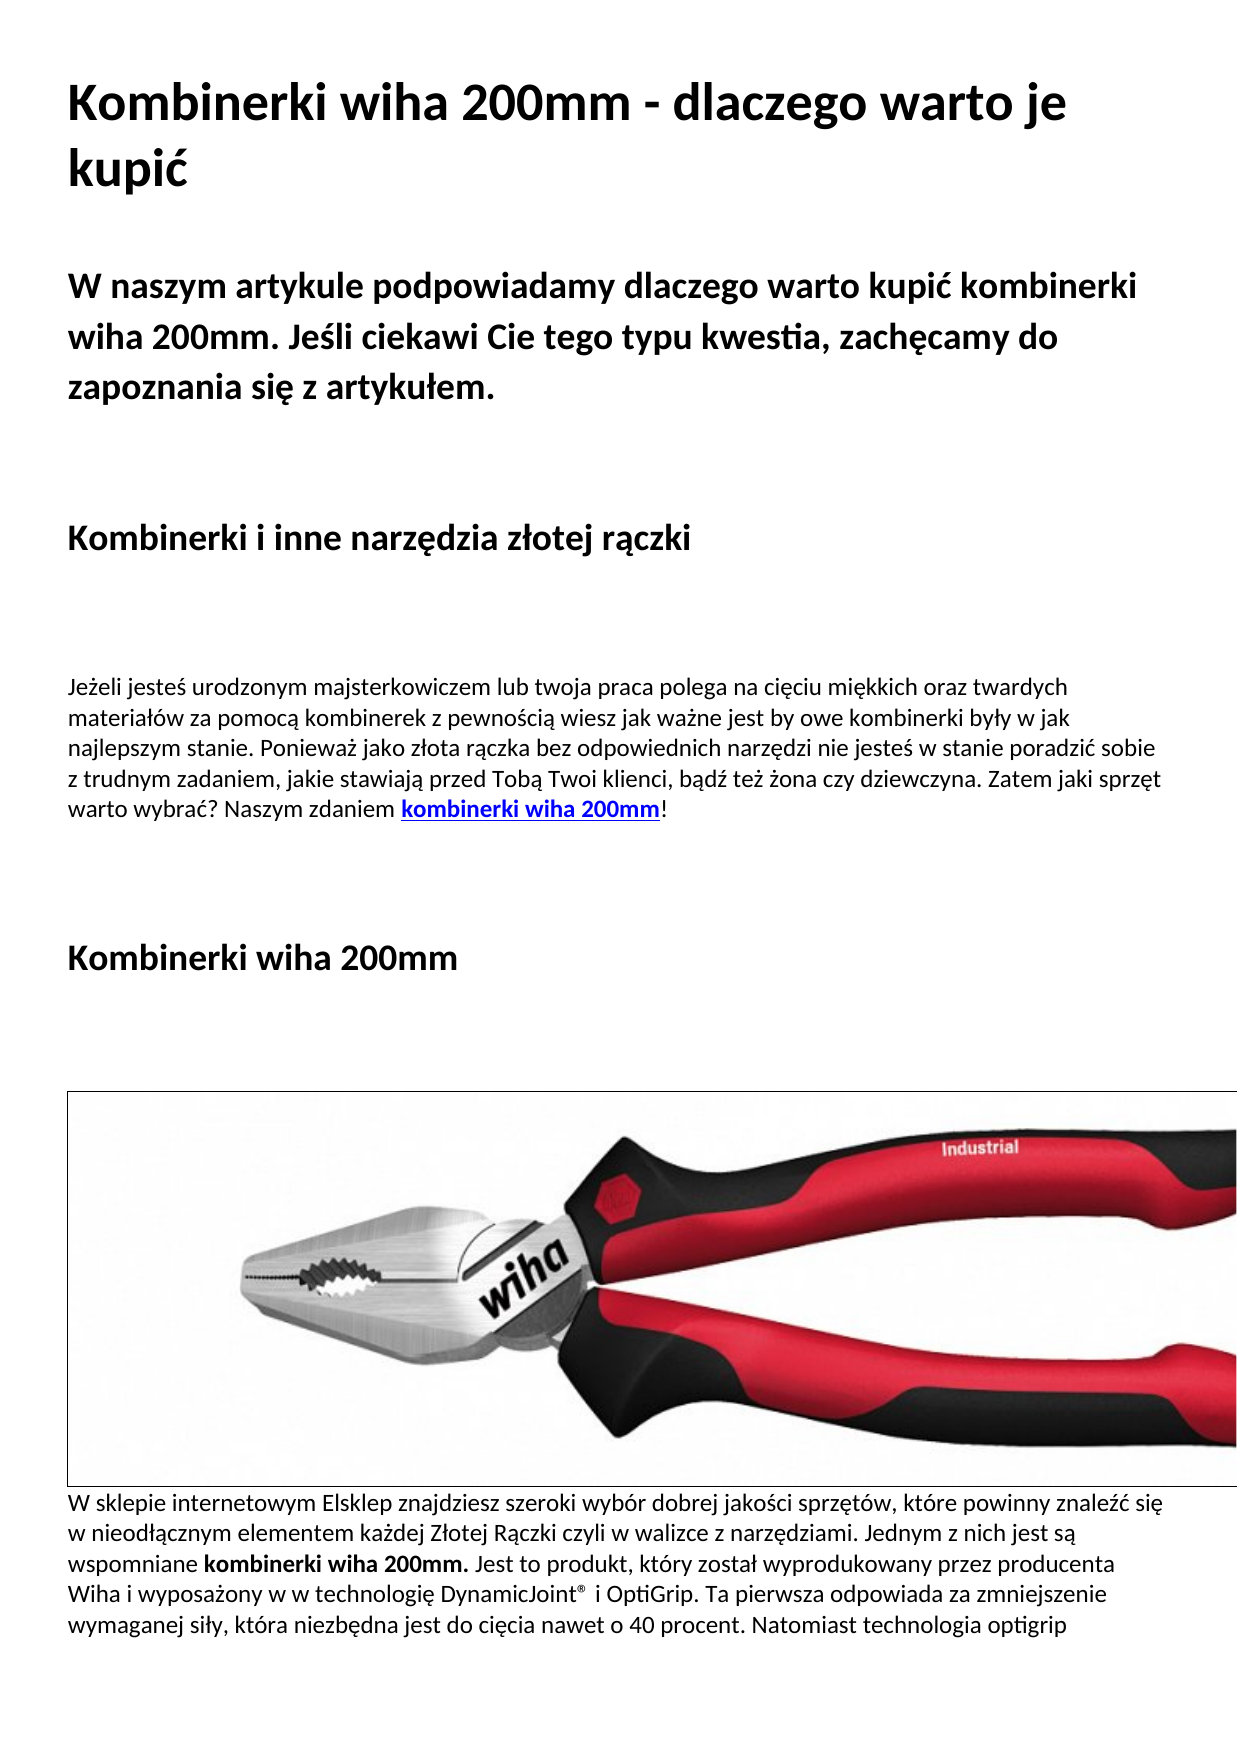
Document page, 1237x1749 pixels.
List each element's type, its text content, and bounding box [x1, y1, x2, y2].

text Jeżeli jesteś urodzonym majsterkowiczem lub twoja praca polega na cięciu miękkich oraz twardych materiałów za pomocą kombinerek z pewnością wiesz jak ważne jest by owe kombinerki były w jak najlepszym stanie. Ponieważ jako złota rączka bez odpowiednich narzędzi nie jesteś w stanie poradzić sobie z trudnym zadaniem, jakie stawiają przed Tobą Twoi klienci, bądź też żona czy dziewczyna. Zatem jaki sprzęt warto wybrać? Naszym zdaniem kombinerki wiha 200mm! [68, 671, 1169, 824]
text Kombinerki wiha 200mm [68, 934, 1169, 979]
text Kombinerki i inne narzędzia złotej rączki [68, 514, 1169, 559]
text Kombinerki wiha 200mm - dlaczego warto je kupić [68, 68, 1169, 200]
text W naszym artykule podpowiadamy dlaczego warto kupić kombinerki wiha 200mm. Jeśli ciekawi Cie tego typu kwestia, zachęcamy do zapoznania się z artykułem. [68, 262, 1169, 409]
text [68, 1487, 1169, 1639]
picture [68, 1092, 1237, 1486]
